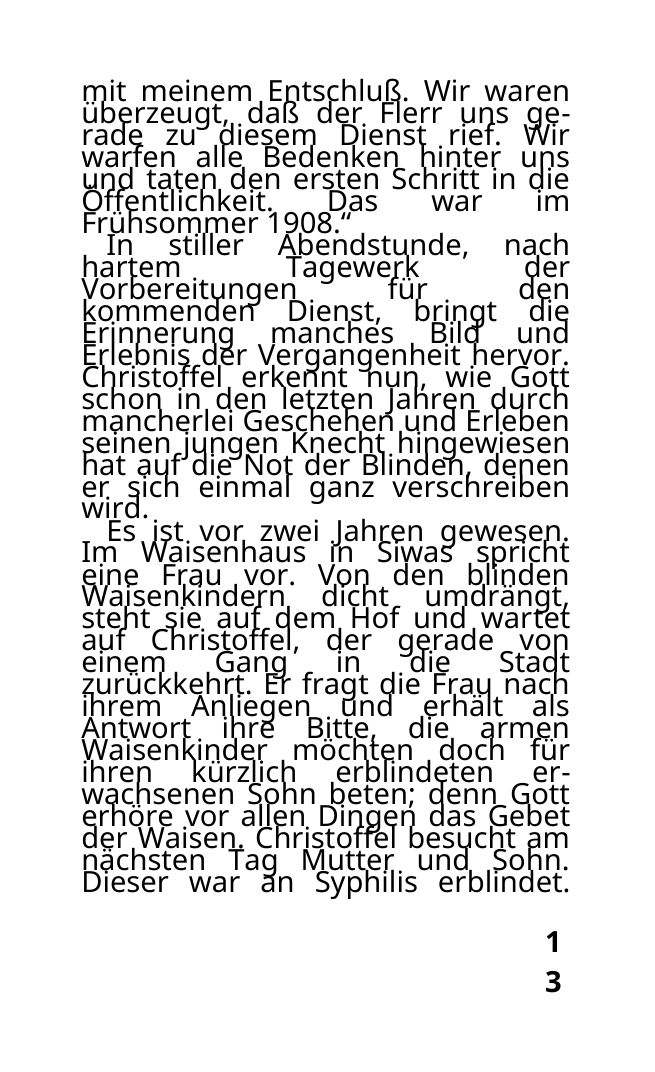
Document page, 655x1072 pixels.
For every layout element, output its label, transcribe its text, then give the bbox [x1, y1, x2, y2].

text In stiller Abendstunde, nach hartem Tagewerk der Vorbereitungen für den kommenden Dienst, bringt die Erinnerung manches Bild und Erlebnis der Vergangenheit hervor. Christoffel erkennt nun, wie Gott schon in den letzten Jahren durch mancherlei Geschehen und Erleben seinen jungen Knecht hingewiesen hat auf die Not der Blinden, denen er sich einmal ganz verschreiben wird. [81, 238, 570, 523]
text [81, 523, 570, 897]
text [81, 84, 570, 238]
